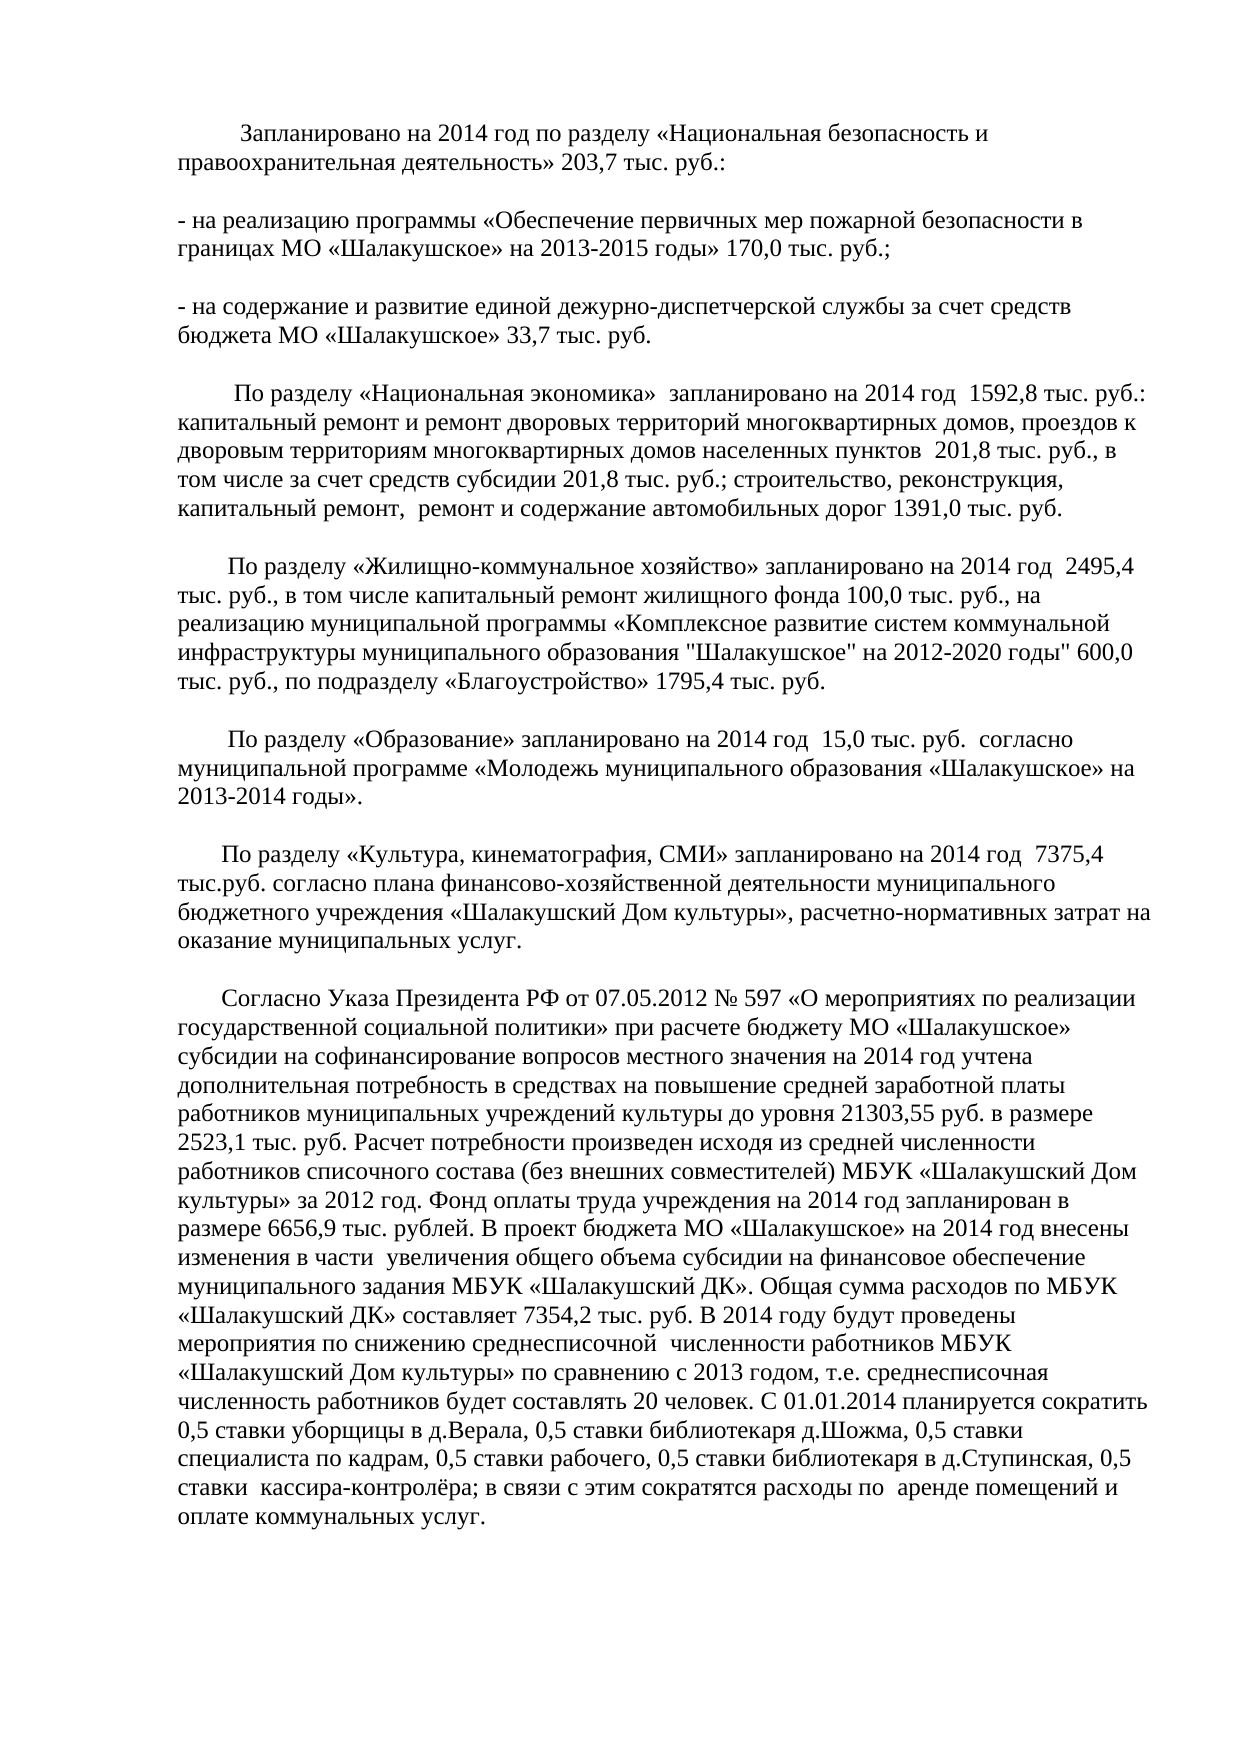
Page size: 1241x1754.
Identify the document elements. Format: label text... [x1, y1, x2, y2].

text Согласно Указа Президента РФ от 07.05.2012 № 597 «О мероприятиях по реализации государственной социальной политики» при расчете бюджету МО «Шалакушское» субсидии на софинансирование вопросов местного значения на 2014 год учтена дополнительная потребность в средствах на повышение средней заработной платы работников муниципальных учреждений культуры до уровня 21303,55 руб. в размере 2523,1 тыс. руб. Расчет потребности произведен исходя из средней численности работников списочного состава (без внешних совместителей) МБУК «Шалакушский Дом культуры» за 2012 год. Фонд оплаты труда учреждения на 2014 год запланирован в размере 6656,9 тыс. рублей. В проект бюджета МО «Шалакушское» на 2014 год внесены изменения в части увеличения общего объема субсидии на финансовое обеспечение муниципального задания МБУК «Шалакушский ДК». Общая сумма расходов по МБУК «Шалакушский ДК» составляет 7354,2 тыс. руб. В 2014 году будут проведены мероприятия по снижению среднесписочной численности работников МБУК «Шалакушский Дом культуры» по сравнению с 2013 годом, т.е. среднесписочная численность работников будет составлять 20 человек. С 01.01.2014 планируется сократить 0,5 ставки уборщицы в д.Верала, 0,5 ставки библиотекаря д.Шожма, 0,5 ставки специалиста по кадрам, 0,5 ставки рабочего, 0,5 ставки библиотекаря в д.Ступинская, 0,5 ставки кассира-контролёра; в связи с этим сократятся расходы по аренде помещений и оплате коммунальных услуг. [177, 983, 1152, 1530]
text По разделу «Национальная экономика» запланировано на 2014 год 1592,8 тыс. руб.: капитальный ремонт и ремонт дворовых территорий многоквартирных домов, проездов к дворовым территориям многоквартирных домов населенных пунктов 201,8 тыс. руб., в том числе за счет средств субсидии 201,8 тыс. руб.; строительство, реконструкция, капитальный ремонт, ремонт и содержание автомобильных дорог 1391,0 тыс. руб. [177, 378, 1152, 522]
text По разделу «Образование» запланировано на 2014 год 15,0 тыс. руб. согласно муниципальной программе «Молодежь муниципального образования «Шалакушское» на 2013-2014 годы». [177, 724, 1152, 810]
text По разделу «Жилищно-коммунальное хозяйство» запланировано на 2014 год 2495,4 тыс. руб., в том числе капитальный ремонт жилищного фонда 100,0 тыс. руб., на реализацию муниципальной программы «Комплексное развитие систем коммунальной инфраструктуры муниципального образования "Шалакушское" на 2012-2020 годы" 600,0 тыс. руб., по подразделу «Благоустройство» 1795,4 тыс. руб. [177, 551, 1152, 695]
text - на реализацию программы «Обеспечение первичных мер пожарной безопасности в границах МО «Шалакушское» на 2013-2015 годы» 170,0 тыс. руб.; [177, 205, 1152, 262]
text Запланировано на 2014 год по разделу «Национальная безопасность и правоохранительная деятельность» 203,7 тыс. руб.: [177, 118, 1152, 176]
text По разделу «Культура, кинематография, СМИ» запланировано на 2014 год 7375,4 тыс.руб. согласно плана финансово-хозяйственной деятельности муниципального бюджетного учреждения «Шалакушский Дом культуры», расчетно-нормативных затрат на оказание муниципальных услуг. [177, 839, 1152, 954]
text - на содержание и развитие единой дежурно-диспетчерской службы за счет средств бюджета МО «Шалакушское» 33,7 тыс. руб. [177, 291, 1152, 349]
